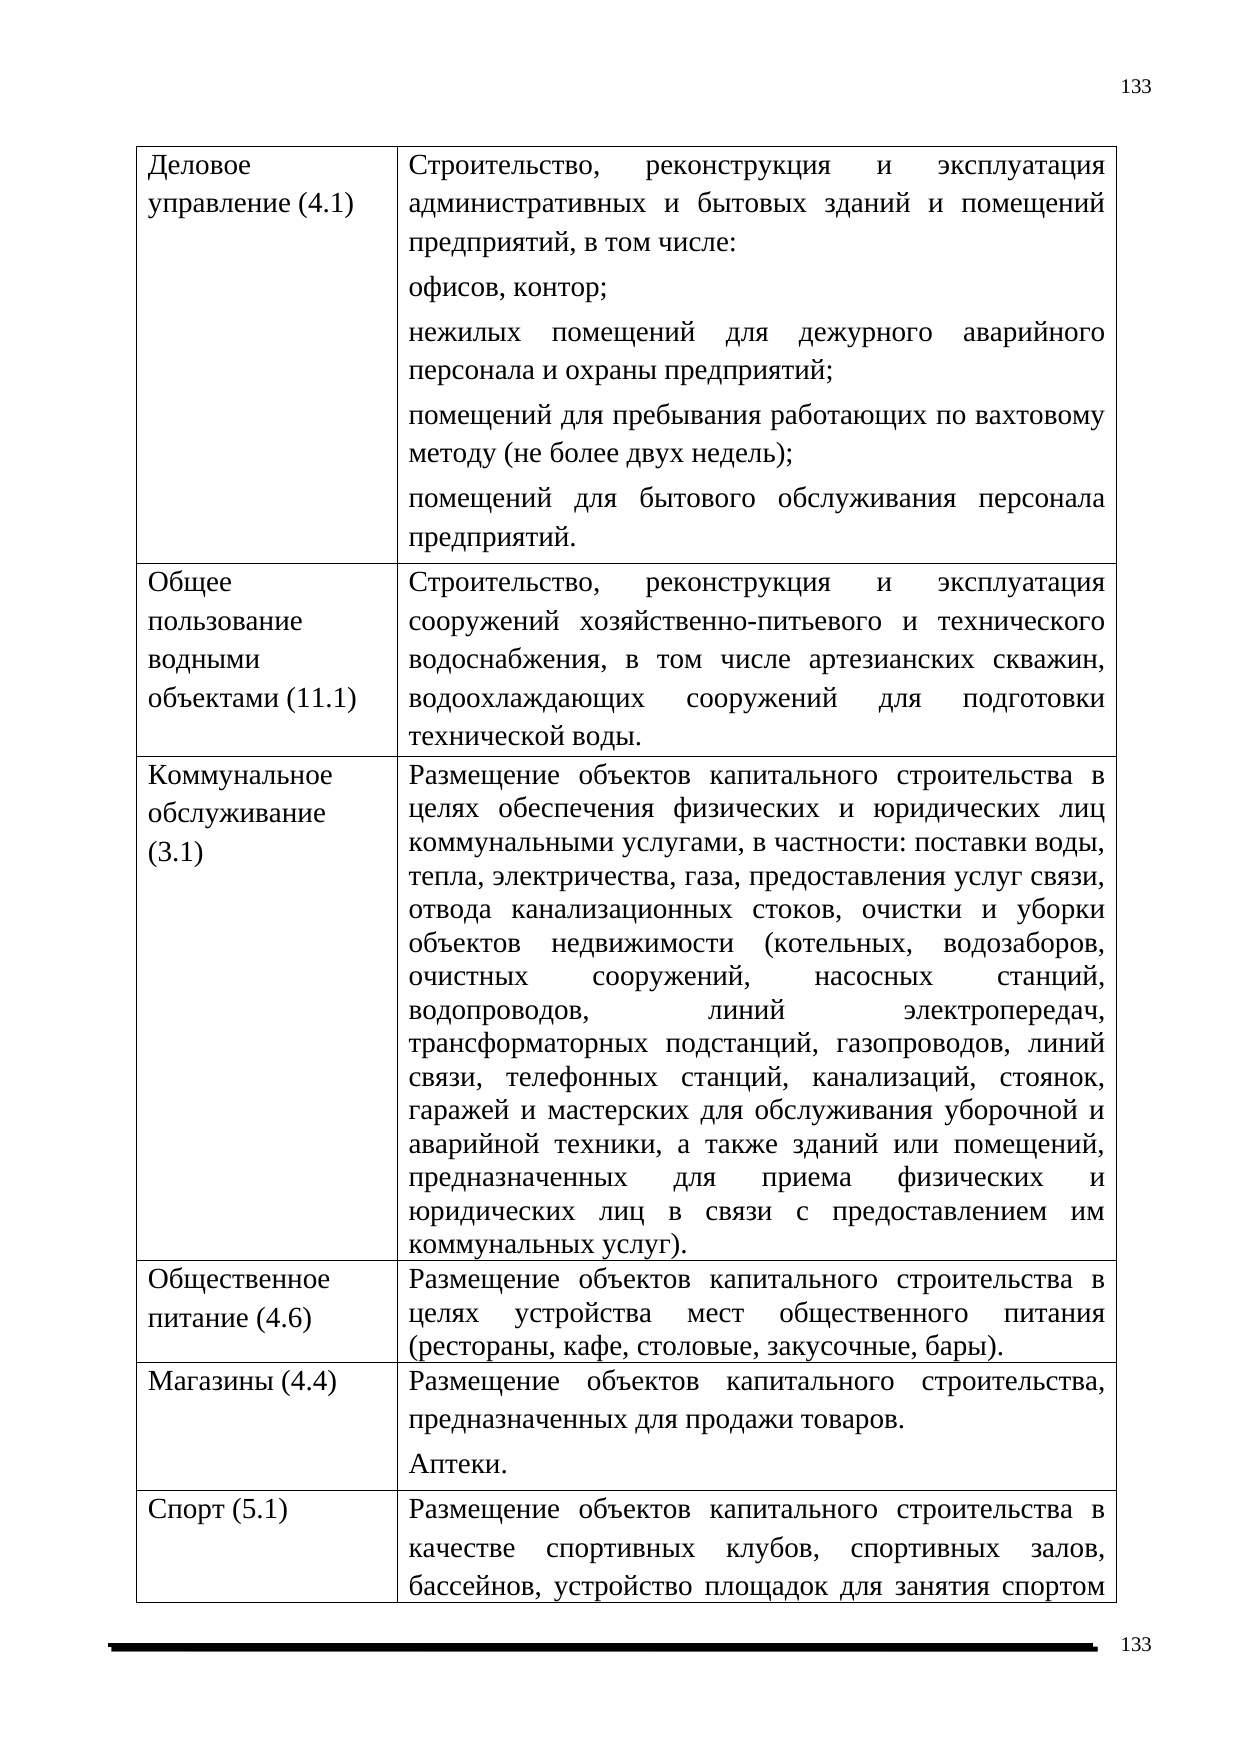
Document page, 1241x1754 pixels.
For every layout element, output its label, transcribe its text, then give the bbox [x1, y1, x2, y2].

table_cell Деловое управление (4.1) [137, 147, 397, 563]
table_cell Строительство, реконструкция и эксплуатация сооружений хозяйственно-питьевого и технического водоснабжения, в том числе артезианских скважин, водоохлаждающих сооружений для подготовки технической воды. [398, 564, 1116, 756]
table_cell Строительство, реконструкция и эксплуатация административных и бытовых зданий и помещений предприятий, в том числе: офисов, контор; нежилых помещений для дежурного аварийного персонала и охраны предприятий; помещений для пребывания работающих по вахтовому методу (не более двух недель); помещений для бытового обслуживания персонала предприятий. [398, 147, 1116, 563]
table_cell Общее пользование водными объектами (11.1) [137, 564, 397, 756]
table_cell Спорт (5.1) [137, 1491, 397, 1602]
table_cell Размещение объектов капитального строительства в целях обеспечения физических и юридических лиц коммунальными услугами, в частности: поставки воды, тепла, электричества, газа, предоставления услуг связи, отвода канализационных стоков, очистки и уборки объектов недвижимости (котельных, водозаборов, очистных сооружений, насосных станций, водопроводов, линий электропередач, трансформаторных подстанций, газопроводов, линий связи, телефонных станций, канализаций, стоянок, гаражей и мастерских для обслуживания уборочной и аварийной техники, а также зданий или помещений, предназначенных для приема физических и юридических лиц в связи с предоставлением им коммунальных услуг). [398, 757, 1116, 1260]
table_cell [398, 1491, 1116, 1602]
table_cell Коммунальное обслуживание (3.1) [137, 757, 397, 1260]
table_cell Общественное питание (4.6) [137, 1261, 397, 1362]
table_cell Размещение объектов капитального строительства, предназначенных для продажи товаров. Аптеки. [398, 1363, 1116, 1490]
table_cell Магазины (4.4) [137, 1363, 397, 1490]
table_cell Размещение объектов капитального строительства в целях устройства мест общественного питания (рестораны, кафе, столовые, закусочные, бары). [398, 1261, 1116, 1362]
